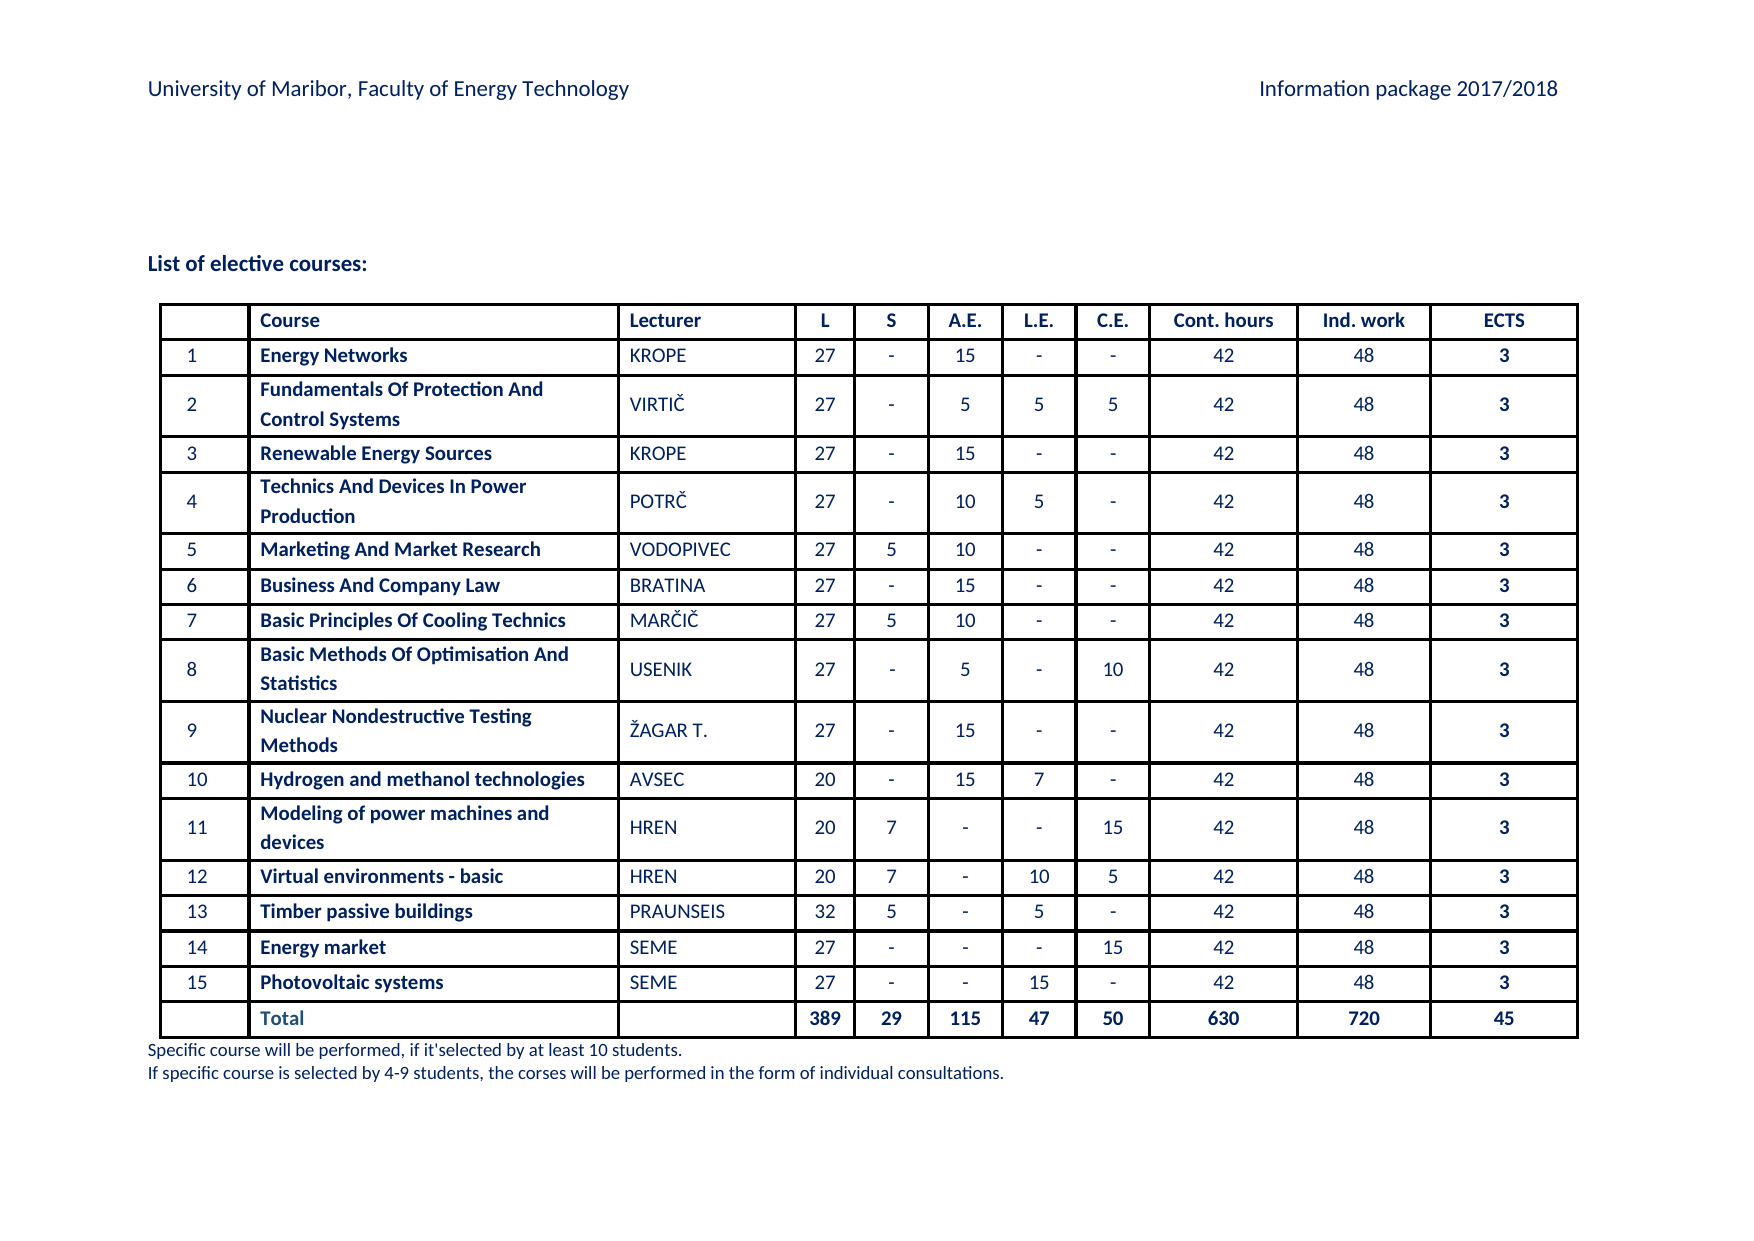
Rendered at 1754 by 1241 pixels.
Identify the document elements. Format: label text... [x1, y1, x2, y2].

table_cell 27 [797, 703, 853, 761]
table_cell 5 [1078, 862, 1148, 894]
table_header Ind. work [1299, 306, 1429, 338]
table_cell - [856, 641, 927, 700]
table_cell 3 [1432, 474, 1576, 532]
table_cell 27 [797, 377, 853, 435]
table_cell 3 [1432, 968, 1576, 1000]
table_cell 20 [797, 765, 853, 797]
table_cell - [856, 765, 927, 797]
table_header L [797, 306, 853, 338]
table_cell 9 [162, 703, 247, 761]
table_cell 3 [1432, 800, 1576, 858]
table_header Course [251, 306, 617, 338]
table_cell - [1004, 571, 1074, 603]
table_cell - [1078, 535, 1148, 567]
table_cell Photovoltaic systems [251, 968, 617, 1000]
table_cell - [1078, 897, 1148, 929]
table_cell 10 [1004, 862, 1074, 894]
table_cell - [930, 897, 1001, 929]
table_cell 5 [930, 641, 1001, 700]
table_cell 20 [797, 800, 853, 858]
table_cell 48 [1299, 897, 1429, 929]
table_cell 48 [1299, 377, 1429, 435]
table_cell SEME [620, 968, 794, 1000]
table_cell 48 [1299, 341, 1429, 373]
table_cell 12 [162, 862, 247, 894]
table_cell - [930, 862, 1001, 894]
table_cell 42 [1151, 703, 1296, 761]
table_cell Energy Networks [251, 341, 617, 373]
table_cell KROPE [620, 438, 794, 471]
table_cell 42 [1151, 800, 1296, 858]
table_cell 10 [930, 606, 1001, 638]
table_cell Hydrogen and methanol technologies [251, 765, 617, 797]
table_cell 27 [797, 606, 853, 638]
table_cell 3 [1432, 765, 1576, 797]
table_cell - [1078, 703, 1148, 761]
table_cell 42 [1151, 933, 1296, 965]
table_cell 27 [797, 571, 853, 603]
table_cell 27 [797, 535, 853, 567]
table_cell 7 [856, 800, 927, 858]
table_cell ŽAGAR T. [620, 703, 794, 761]
text If specific course is selected by 4-9 students, the corses will be performed in the form of individual consultations. [148, 1062, 1606, 1084]
table_cell - [1078, 474, 1148, 532]
table_cell 7 [856, 862, 927, 894]
table_cell SEME [620, 933, 794, 965]
table_cell 42 [1151, 535, 1296, 567]
table_cell - [856, 377, 927, 435]
table_cell VIRTIČ [620, 377, 794, 435]
table_cell 3 [1432, 377, 1576, 435]
table_cell Total [251, 1003, 617, 1036]
table_cell - [1004, 933, 1074, 965]
table_cell Timber passive buildings [251, 897, 617, 929]
table_cell 3 [1432, 438, 1576, 471]
table_cell 42 [1151, 862, 1296, 894]
table_cell 3 [1432, 341, 1576, 373]
table_cell - [1078, 438, 1148, 471]
table_cell - [1004, 535, 1074, 567]
table_cell 5 [856, 897, 927, 929]
table_cell 3 [1432, 641, 1576, 700]
table_cell 15 [930, 703, 1001, 761]
table_cell - [1004, 800, 1074, 858]
table_cell 27 [797, 968, 853, 1000]
table_cell 48 [1299, 933, 1429, 965]
table_cell [162, 1003, 247, 1036]
table_cell 48 [1299, 474, 1429, 532]
table_cell 4 [162, 474, 247, 532]
table_cell 3 [1432, 606, 1576, 638]
table_cell 48 [1299, 862, 1429, 894]
table_cell 50 [1078, 1003, 1148, 1036]
table_header A.E. [930, 306, 1001, 338]
table_cell - [930, 933, 1001, 965]
table_cell 5 [856, 535, 927, 567]
table_cell 15 [930, 571, 1001, 603]
table_cell 7 [1004, 765, 1074, 797]
table_cell - [1004, 606, 1074, 638]
table_cell 3 [1432, 897, 1576, 929]
table_cell 7 [162, 606, 247, 638]
table_header Lecturer [620, 306, 794, 338]
table_header L.E. [1004, 306, 1074, 338]
table_cell Business And Company Law [251, 571, 617, 603]
table_cell USENIK [620, 641, 794, 700]
table_cell 5 [1004, 377, 1074, 435]
table_cell HREN [620, 862, 794, 894]
table_cell 115 [930, 1003, 1001, 1036]
table_cell 3 [1432, 862, 1576, 894]
text List of elective courses: [148, 249, 1606, 277]
table_cell 48 [1299, 571, 1429, 603]
table_header Cont. hours [1151, 306, 1296, 338]
table_cell 3 [1432, 571, 1576, 603]
table_cell 27 [797, 474, 853, 532]
table_cell - [856, 933, 927, 965]
table_cell 10 [162, 765, 247, 797]
table_cell 27 [797, 438, 853, 471]
table_cell MARČIČ [620, 606, 794, 638]
table_cell - [1078, 571, 1148, 603]
table_cell KROPE [620, 341, 794, 373]
table_cell 15 [162, 968, 247, 1000]
table_header C.E. [1078, 306, 1148, 338]
table_cell Energy market [251, 933, 617, 965]
table_header S [856, 306, 927, 338]
table_cell 3 [162, 438, 247, 471]
table_cell 10 [930, 474, 1001, 532]
table_cell 42 [1151, 571, 1296, 603]
table_cell 8 [162, 641, 247, 700]
table_cell Modeling of power machines and devices [251, 800, 617, 858]
table_cell 27 [797, 341, 853, 373]
table_cell [620, 1003, 794, 1036]
table_cell 630 [1151, 1003, 1296, 1036]
table_cell Basic Methods Of Optimisation And Statistics [251, 641, 617, 700]
table_cell - [856, 438, 927, 471]
table_cell - [856, 571, 927, 603]
table_cell 27 [797, 933, 853, 965]
table_cell - [856, 474, 927, 532]
table_cell 6 [162, 571, 247, 603]
table_cell 1 [162, 341, 247, 373]
table_cell 48 [1299, 535, 1429, 567]
table_cell 11 [162, 800, 247, 858]
table_cell - [1004, 703, 1074, 761]
table_cell 15 [1078, 933, 1148, 965]
table_cell 48 [1299, 968, 1429, 1000]
table_cell AVSEC [620, 765, 794, 797]
table_cell Virtual environments - basic [251, 862, 617, 894]
table_cell 27 [797, 641, 853, 700]
table_cell 48 [1299, 703, 1429, 761]
table_header ECTS [1432, 306, 1576, 338]
table_cell 48 [1299, 606, 1429, 638]
table_cell Renewable Energy Sources [251, 438, 617, 471]
table_cell 29 [856, 1003, 927, 1036]
table_cell - [930, 800, 1001, 858]
table_cell 42 [1151, 438, 1296, 471]
table_cell 3 [1432, 703, 1576, 761]
table_cell - [856, 968, 927, 1000]
table_cell 15 [1078, 800, 1148, 858]
table_cell 15 [930, 438, 1001, 471]
table_cell - [1004, 438, 1074, 471]
table_cell - [1078, 606, 1148, 638]
table_cell 32 [797, 897, 853, 929]
table_cell - [1004, 641, 1074, 700]
table_cell - [1078, 765, 1148, 797]
table_cell 45 [1432, 1003, 1576, 1036]
table_cell 5 [1004, 897, 1074, 929]
table_cell - [1004, 341, 1074, 373]
table_cell 47 [1004, 1003, 1074, 1036]
table_cell PRAUNSEIS [620, 897, 794, 929]
text Specific course will be performed, if it'selected by at least 10 students. [148, 1039, 1606, 1062]
table_cell 42 [1151, 641, 1296, 700]
table_cell - [1078, 341, 1148, 373]
table_cell 42 [1151, 341, 1296, 373]
table_cell Fundamentals Of Protection And Control Systems [251, 377, 617, 435]
table_cell 3 [1432, 535, 1576, 567]
table_cell 48 [1299, 765, 1429, 797]
table_cell 3 [1432, 933, 1576, 965]
table_cell 42 [1151, 897, 1296, 929]
table_cell 15 [930, 341, 1001, 373]
table_cell 15 [1004, 968, 1074, 1000]
table_cell 389 [797, 1003, 853, 1036]
table_cell - [856, 703, 927, 761]
table_cell Technics And Devices In Power Production [251, 474, 617, 532]
table_cell 2 [162, 377, 247, 435]
table_cell 15 [930, 765, 1001, 797]
table_cell VODOPIVEC [620, 535, 794, 567]
table_cell 20 [797, 862, 853, 894]
table_cell 5 [856, 606, 927, 638]
table_cell Marketing And Market Research [251, 535, 617, 567]
table_cell 42 [1151, 606, 1296, 638]
table_cell 42 [1151, 968, 1296, 1000]
table_cell 10 [930, 535, 1001, 567]
table_cell 5 [930, 377, 1001, 435]
table_cell 5 [162, 535, 247, 567]
table_cell Nuclear Nondestructive Testing Methods [251, 703, 617, 761]
table_cell 48 [1299, 800, 1429, 858]
table_header [162, 306, 247, 338]
table_cell Basic Principles Of Cooling Technics [251, 606, 617, 638]
table_cell - [1078, 968, 1148, 1000]
table_cell HREN [620, 800, 794, 858]
table_cell 42 [1151, 377, 1296, 435]
table_cell POTRČ [620, 474, 794, 532]
table_cell 13 [162, 897, 247, 929]
table_cell 42 [1151, 765, 1296, 797]
table_cell BRATINA [620, 571, 794, 603]
table_cell 10 [1078, 641, 1148, 700]
table_cell 42 [1151, 474, 1296, 532]
table_cell 720 [1299, 1003, 1429, 1036]
table_cell 5 [1004, 474, 1074, 532]
table_cell 5 [1078, 377, 1148, 435]
table_cell - [930, 968, 1001, 1000]
table_cell 48 [1299, 438, 1429, 471]
table_cell 48 [1299, 641, 1429, 700]
table_cell - [856, 341, 927, 373]
table_cell 14 [162, 933, 247, 965]
